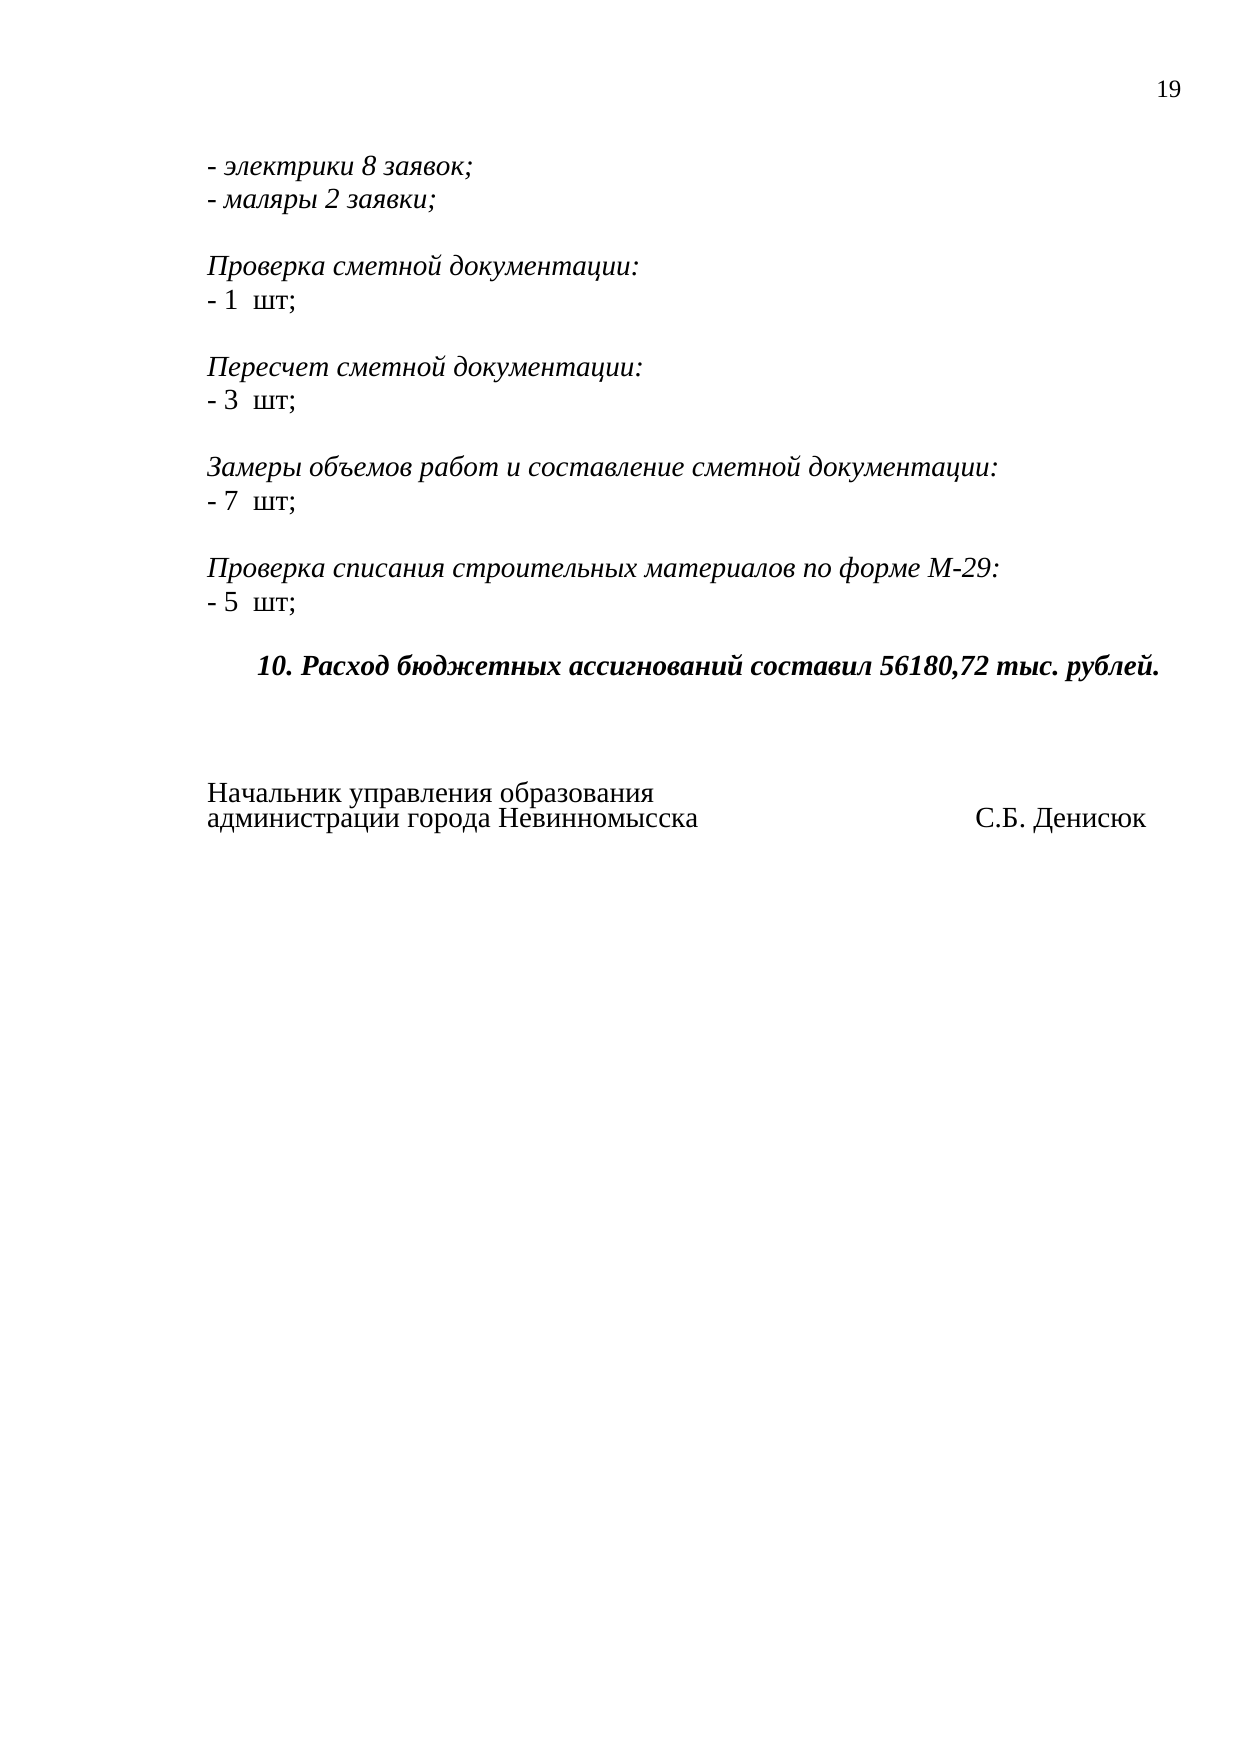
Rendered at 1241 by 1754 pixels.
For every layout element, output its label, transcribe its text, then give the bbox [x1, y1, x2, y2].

text - 7 шт; [207, 483, 1181, 517]
text - электрики 8 заявок; [207, 148, 1181, 181]
text администрации города Невинномысска С.Б. Денисюк [1050, 808, 1211, 833]
text - 3 шт; [207, 382, 1181, 416]
text - 1 шт; [207, 282, 1181, 315]
text - 5 шт; [207, 584, 1181, 617]
text - маляры 2 заявки; [207, 181, 1181, 215]
text Замеры объемов работ и составление сметной документации: [207, 449, 1181, 483]
text Пересчет сметной документации: [207, 349, 1181, 382]
text Начальник управления образования [207, 783, 1211, 808]
text Проверка списания строительных материалов по форме М-29: [207, 550, 1181, 584]
text Проверка сметной документации: [207, 248, 1181, 282]
text администрации города Невинномысска С.Б. Денисюк [207, 808, 1040, 833]
text 10. Расход бюджетных ассигнований составил 56180,72 тыс. рублей. [207, 648, 1211, 682]
